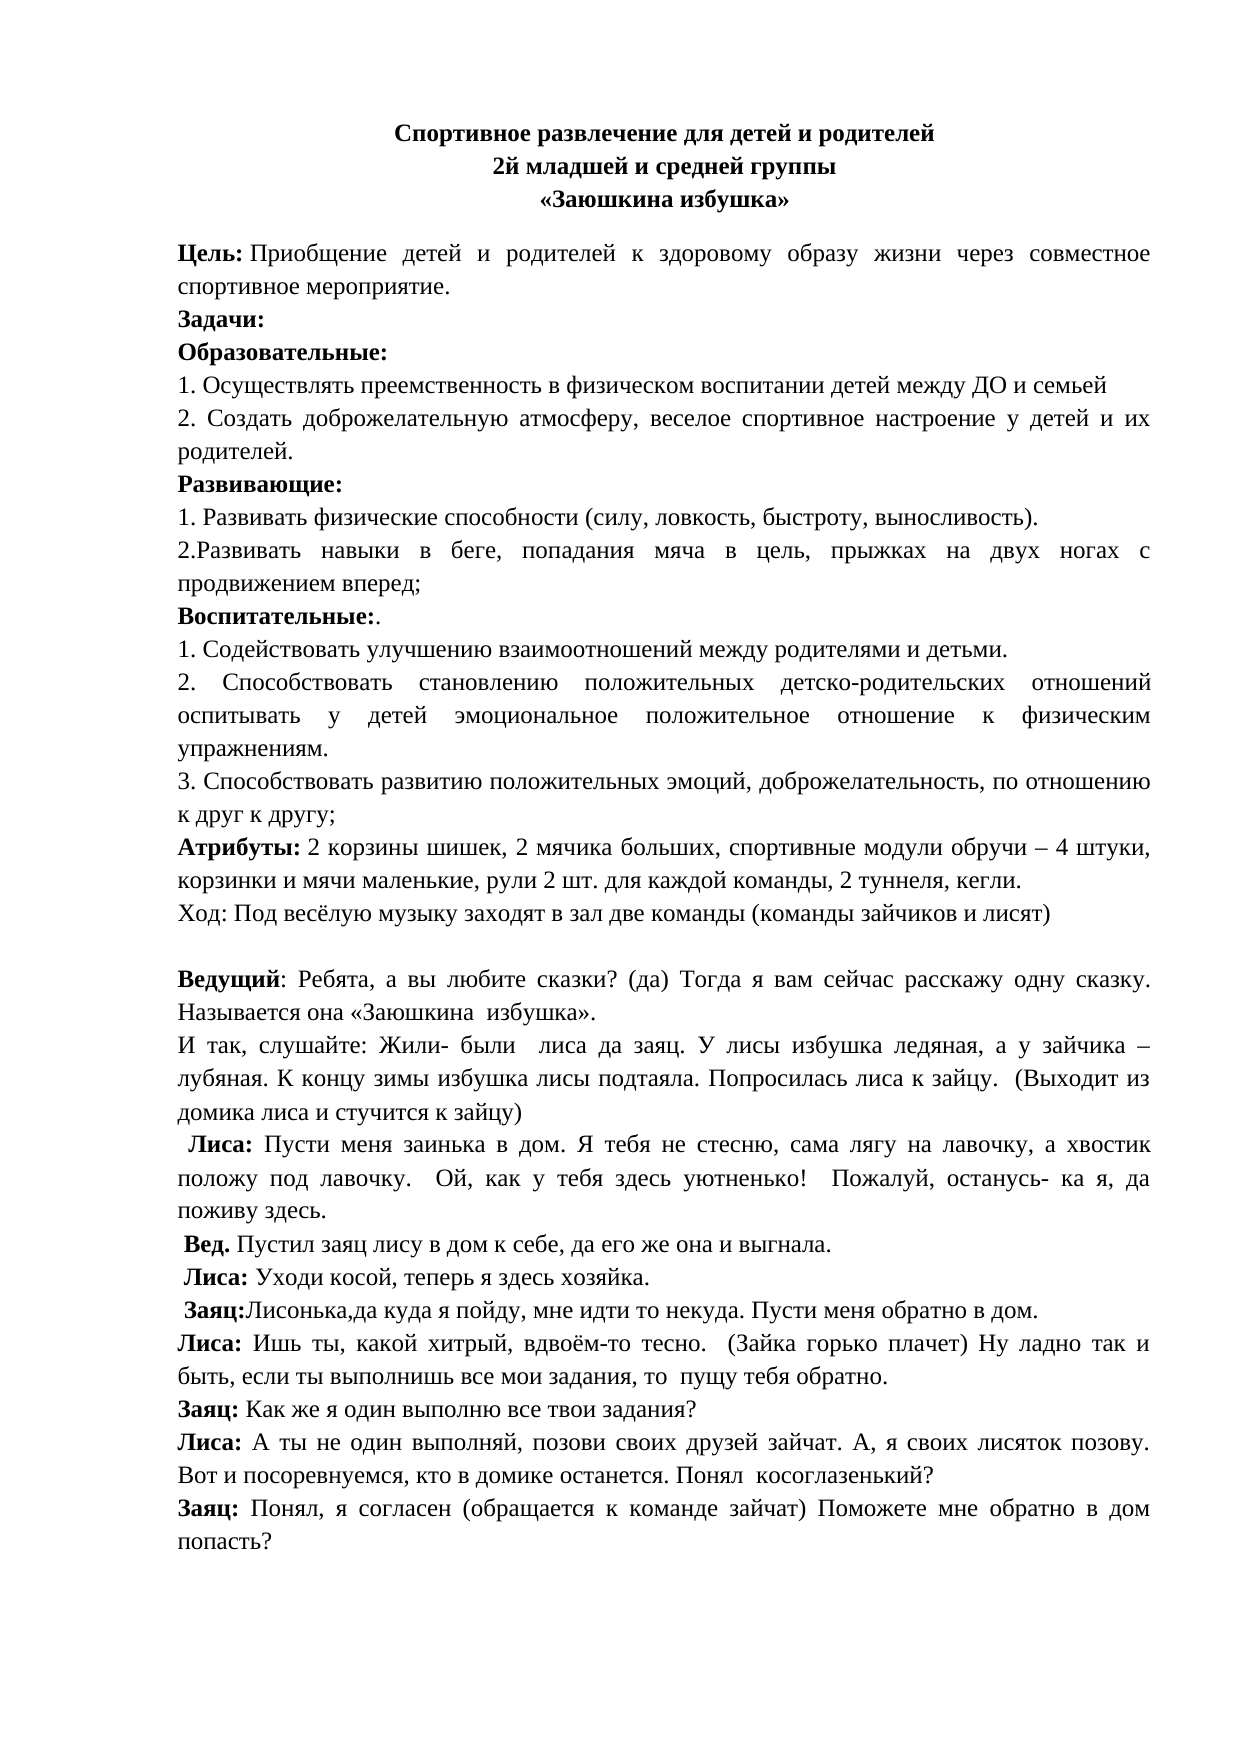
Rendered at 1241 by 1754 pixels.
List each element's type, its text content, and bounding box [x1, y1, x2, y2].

text 3. Способствовать развитию положительных эмоций, доброжелательность, по отношению к друг к другу; [177, 766, 1152, 828]
text Лиса: А ты не один выполняй, позови своих друзей зайчат. А, я своих лисяток позову. Вот и посоревнуемся, кто в домике останется. Понял косоглазенький? [177, 1427, 1152, 1488]
text Ход: Под весёлую музыку заходят в зал две команды (команды зайчиков и лисят) [177, 898, 1152, 927]
text Образовательные: [177, 337, 1152, 366]
text Задачи: [177, 304, 1152, 333]
text 2. Способствовать становлению положительных детско-родительских отношений оспитывать у детей эмоциональное положительное отношение к физическим упражнениям. [177, 667, 1152, 762]
text И так, слушайте: Жили- были лиса да заяц. У лисы избушка ледяная, а у зайчика – лубяная. К концу зимы избушка лисы подтаяла. Попросилась лиса к зайцу. (Выходит из домика лиса и стучится к зайцу) [177, 1031, 1152, 1125]
text Лиса: Уходи косой, теперь я здесь хозяйка. [177, 1262, 1152, 1290]
text Лиса: Ишь ты, какой хитрый, вдвоём-то тесно. (Зайка горько плачет) Ну ладно так и быть, если ты выполнишь все мои задания, то пущу тебя обратно. [177, 1328, 1152, 1389]
text Спортивное развлечение для детей и родителей [177, 118, 1152, 147]
text Заяц:Лисонька,да куда я пойду, мне идти то некуда. Пусти меня обратно в дом. [177, 1295, 1152, 1323]
text Заяц: Как же я один выполню все твои задания? [177, 1394, 1152, 1422]
text Атрибуты: 2 корзины шишек, 2 мячика больших, спортивные модули обручи – 4 штуки, корзинки и мячи маленькие, рули 2 шт. для каждой команды, 2 туннеля, кегли. [177, 832, 1152, 894]
text «Заюшкина избушка» [177, 184, 1152, 213]
text 2. Создать доброжелательную атмосферу, веселое спортивное настроение у детей и их родителей. [177, 403, 1152, 465]
text Развивающие: [177, 469, 1152, 498]
text 1. Содействовать улучшению взаимоотношений между родителями и детьми. [177, 634, 1152, 663]
text 2.Развивать навыки в беге, попадания мяча в цель, прыжках на двух ногах с продвижением вперед; [177, 535, 1152, 597]
text Воспитательные:. [177, 601, 1152, 630]
text 1. Развивать физические способности (силу, ловкость, быстроту, выносливость). [177, 502, 1152, 531]
text Заяц: Понял, я согласен (обращается к команде зайчат) Поможете мне обратно в дом попасть? [177, 1493, 1152, 1554]
text Цель: Приобщение детей и родителей к здоровому образу жизни через совместное спортивное мероприятие. [177, 238, 1152, 300]
text Лиса: Пусти меня заинька в дом. Я тебя не стесню, сама лягу на лавочку, а хвостик положу под лавочку. Ой, как у тебя здесь уютненько! Пожалуй, останусь- ка я, да поживу здесь. [177, 1129, 1152, 1224]
text 1. Осуществлять преемственность в физическом воспитании детей между ДО и семьей [177, 370, 1152, 399]
text Вед. Пустил заяц лису в дом к себе, да его же она и выгнала. [177, 1229, 1152, 1257]
text Ведущий: Ребята, а вы любите сказки? (да) Тогда я вам сейчас расскажу одну сказку. Называется она «Заюшкина избушка». [177, 964, 1152, 1026]
text 2й младшей и средней группы [177, 151, 1152, 180]
